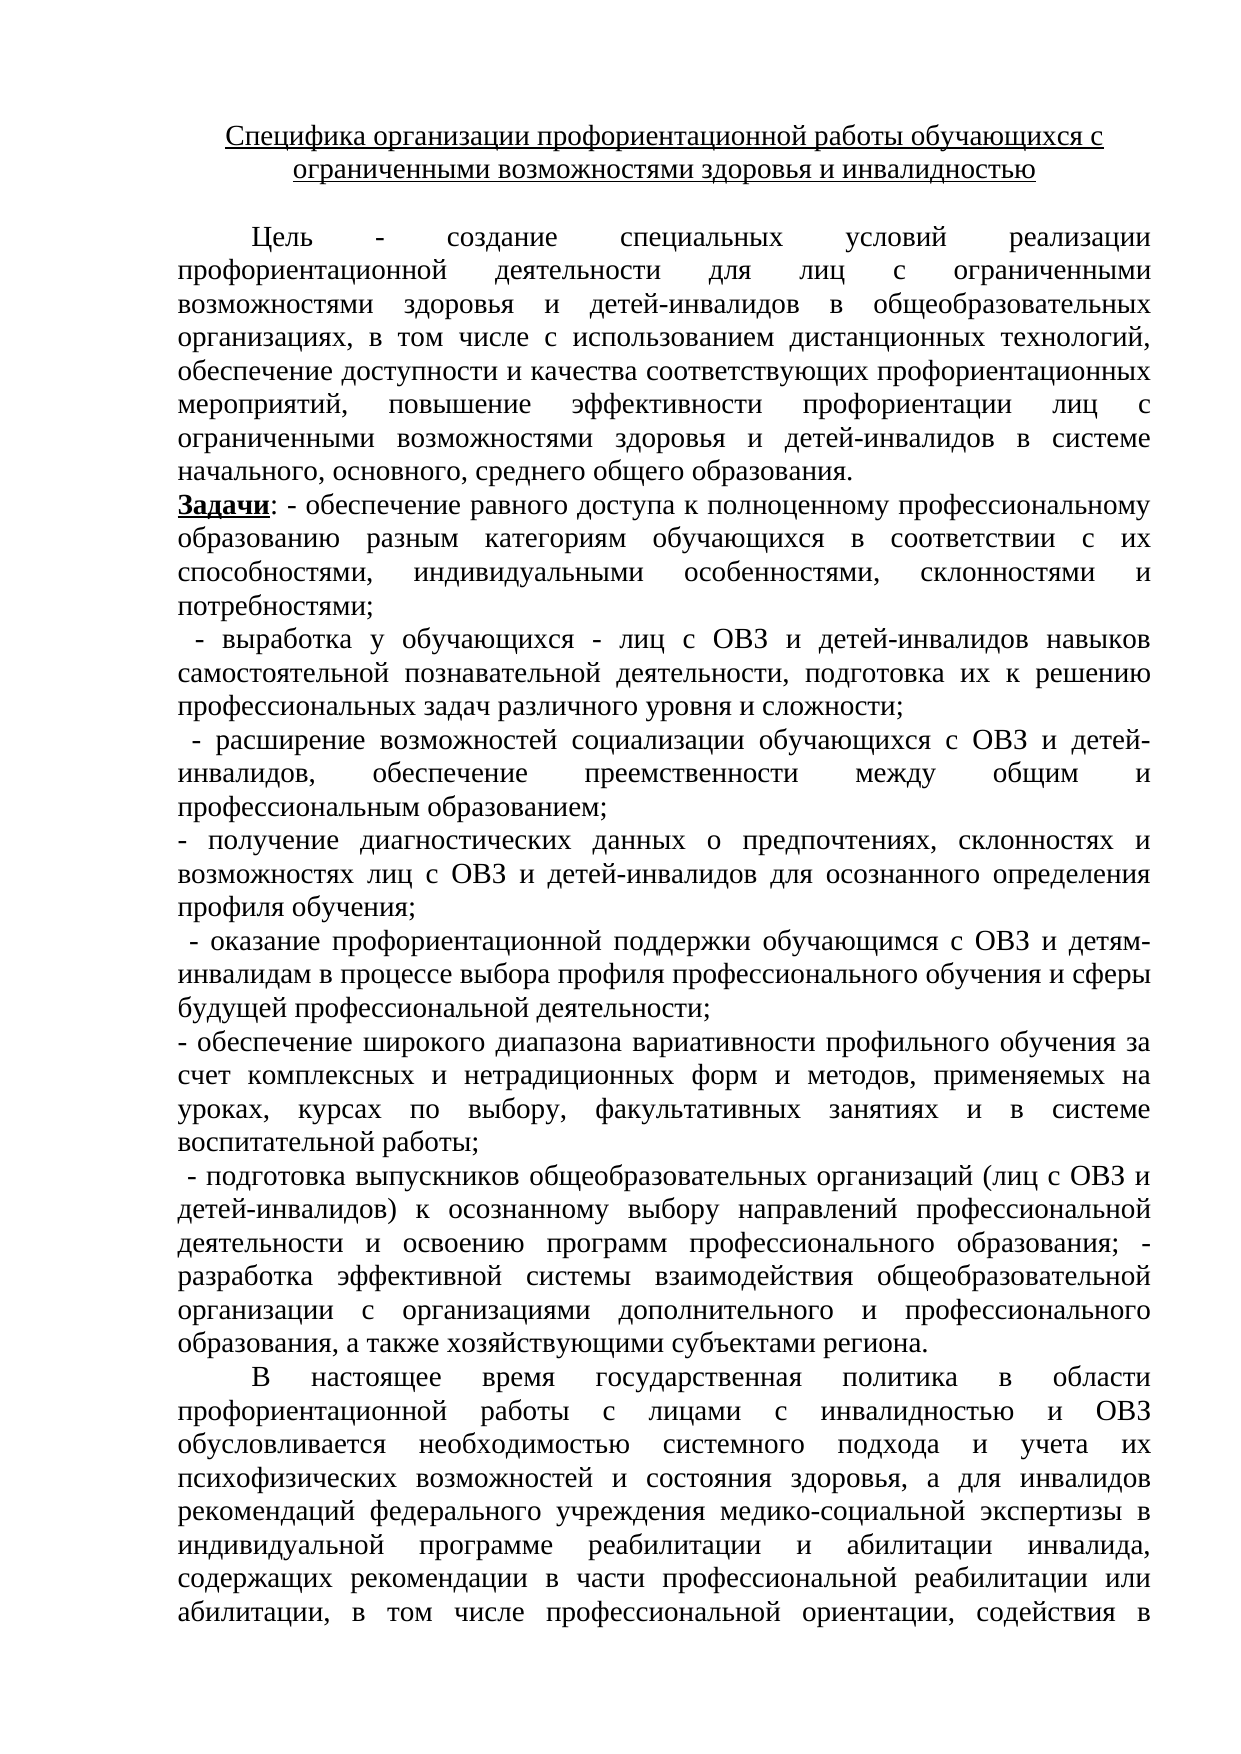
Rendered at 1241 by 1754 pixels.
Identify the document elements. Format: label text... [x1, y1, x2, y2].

text - получение диагностических данных о предпочтениях, склонностях и возможностях лиц с ОВЗ и детей-инвалидов для осознанного определения профиля обучения; [177, 822, 1152, 923]
text - расширение возможностей социализации обучающихся с ОВЗ и детей-инвалидов, обеспечение преемственности между общим и профессиональным образованием; [177, 722, 1152, 822]
text - выработка у обучающихся - лиц с ОВЗ и детей-инвалидов навыков самостоятельной познавательной деятельности, подготовка их к решению профессиональных задач различного уровня и сложности; [177, 621, 1152, 722]
text Цель - создание специальных условий реализации профориентационной деятельности для лиц с ограниченными возможностями здоровья и детей-инвалидов в общеобразовательных организациях, в том числе с использованием дистанционных технологий, обеспечение доступности и качества соответствующих профориентационных мероприятий, повышение эффективности профориентации лиц с ограниченными возможностями здоровья и детей-инвалидов в системе начального, основного, среднего общего образования. [177, 219, 1152, 487]
text - обеспечение широкого диапазона вариативности профильного обучения за счет комплексных и нетрадиционных форм и методов, применяемых на уроках, курсах по выбору, факультативных занятиях и в системе воспитательной работы; [177, 1024, 1152, 1158]
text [177, 1359, 1152, 1627]
text Специфика организации профориентационной работы обучающихся с ограниченными возможностями здоровья и инвалидностью [177, 118, 1152, 185]
text - подготовка выпускников общеобразовательных организаций (лиц с ОВЗ и детей-инвалидов) к осознанному выбору направлений профессиональной деятельности и освоению программ профессионального образования; - разработка эффективной системы взаимодействия общеобразовательной организации с организациями дополнительного и профессионального образования, а также хозяйствующими субъектами региона. [177, 1158, 1152, 1359]
text Задачи: - обеспечение равного доступа к полноценному профессиональному образованию разным категориям обучающихся в соответствии с их способностями, индивидуальными особенностями, склонностями и потребностями; [177, 487, 1152, 621]
text - оказание профориентационной поддержки обучающимся с ОВЗ и детям-инвалидам в процессе выбора профиля профессионального обучения и сферы будущей профессиональной деятельности; [177, 923, 1152, 1024]
